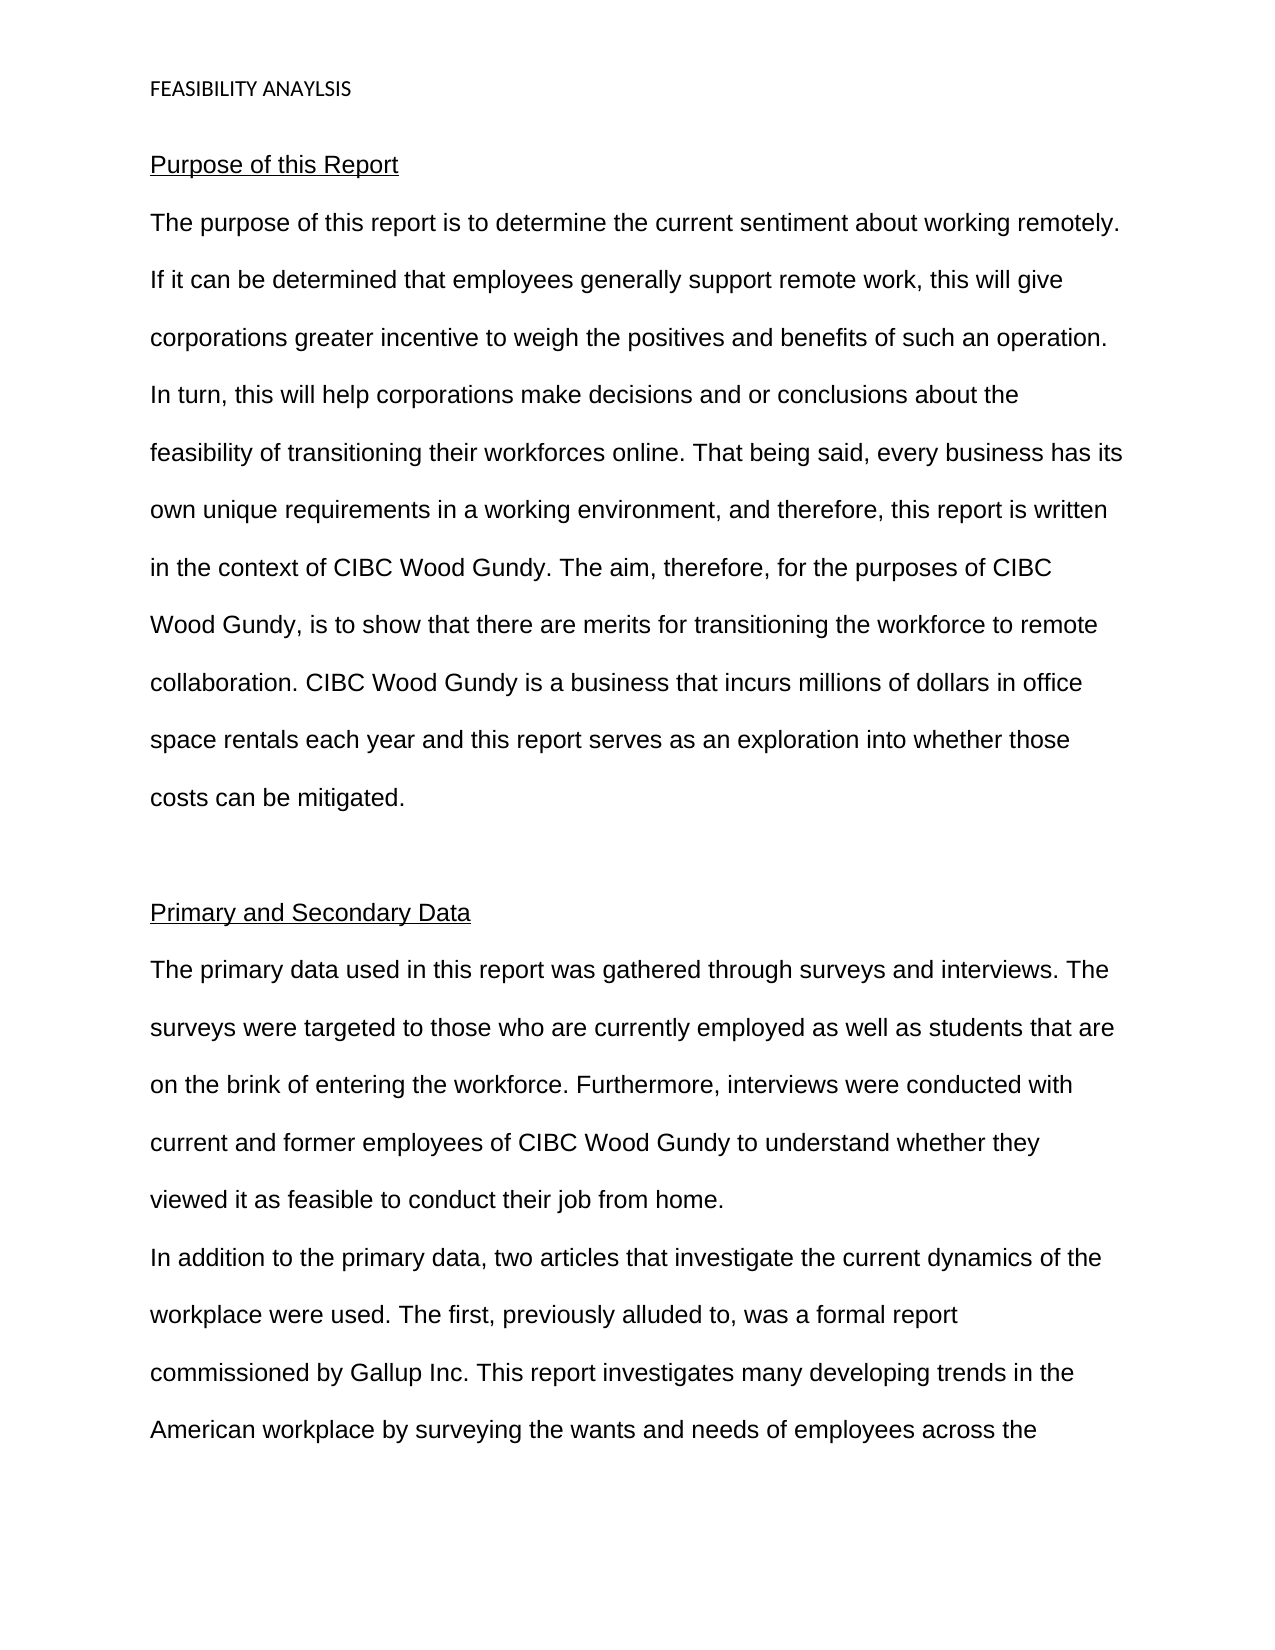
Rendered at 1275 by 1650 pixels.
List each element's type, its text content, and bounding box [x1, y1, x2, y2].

text Primary and Secondary Data [150, 897, 1125, 926]
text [150, 1242, 1125, 1444]
text Purpose of this Report [150, 150, 1125, 179]
text The purpose of this report is to determine the current sentiment about working remotely. If it can be determined that employees generally support remote work, this will give corporations greater incentive to weigh the positives and benefits of such an operation. In turn, this will help corporations make decisions and or conclusions about the feasibility of transitioning their workforces online. That being said, every business has its own unique requirements in a working environment, and therefore, this report is written in the context of CIBC Wood Gundy. The aim, therefore, for the purposes of CIBC Wood Gundy, is to show that there are merits for transitioning the workforce to remote collaboration. CIBC Wood Gundy is a business that incurs millions of dollars in office space rentals each year and this report serves as an exploration into whether those costs can be mitigated. [150, 207, 1125, 811]
text The primary data used in this report was gathered through surveys and interviews. The surveys were targeted to those who are currently employed as well as students that are on the brink of entering the workforce. Furthermore, interviews were conducted with current and former employees of CIBC Wood Gundy to understand whether they viewed it as feasible to conduct their job from home. [150, 955, 1125, 1214]
